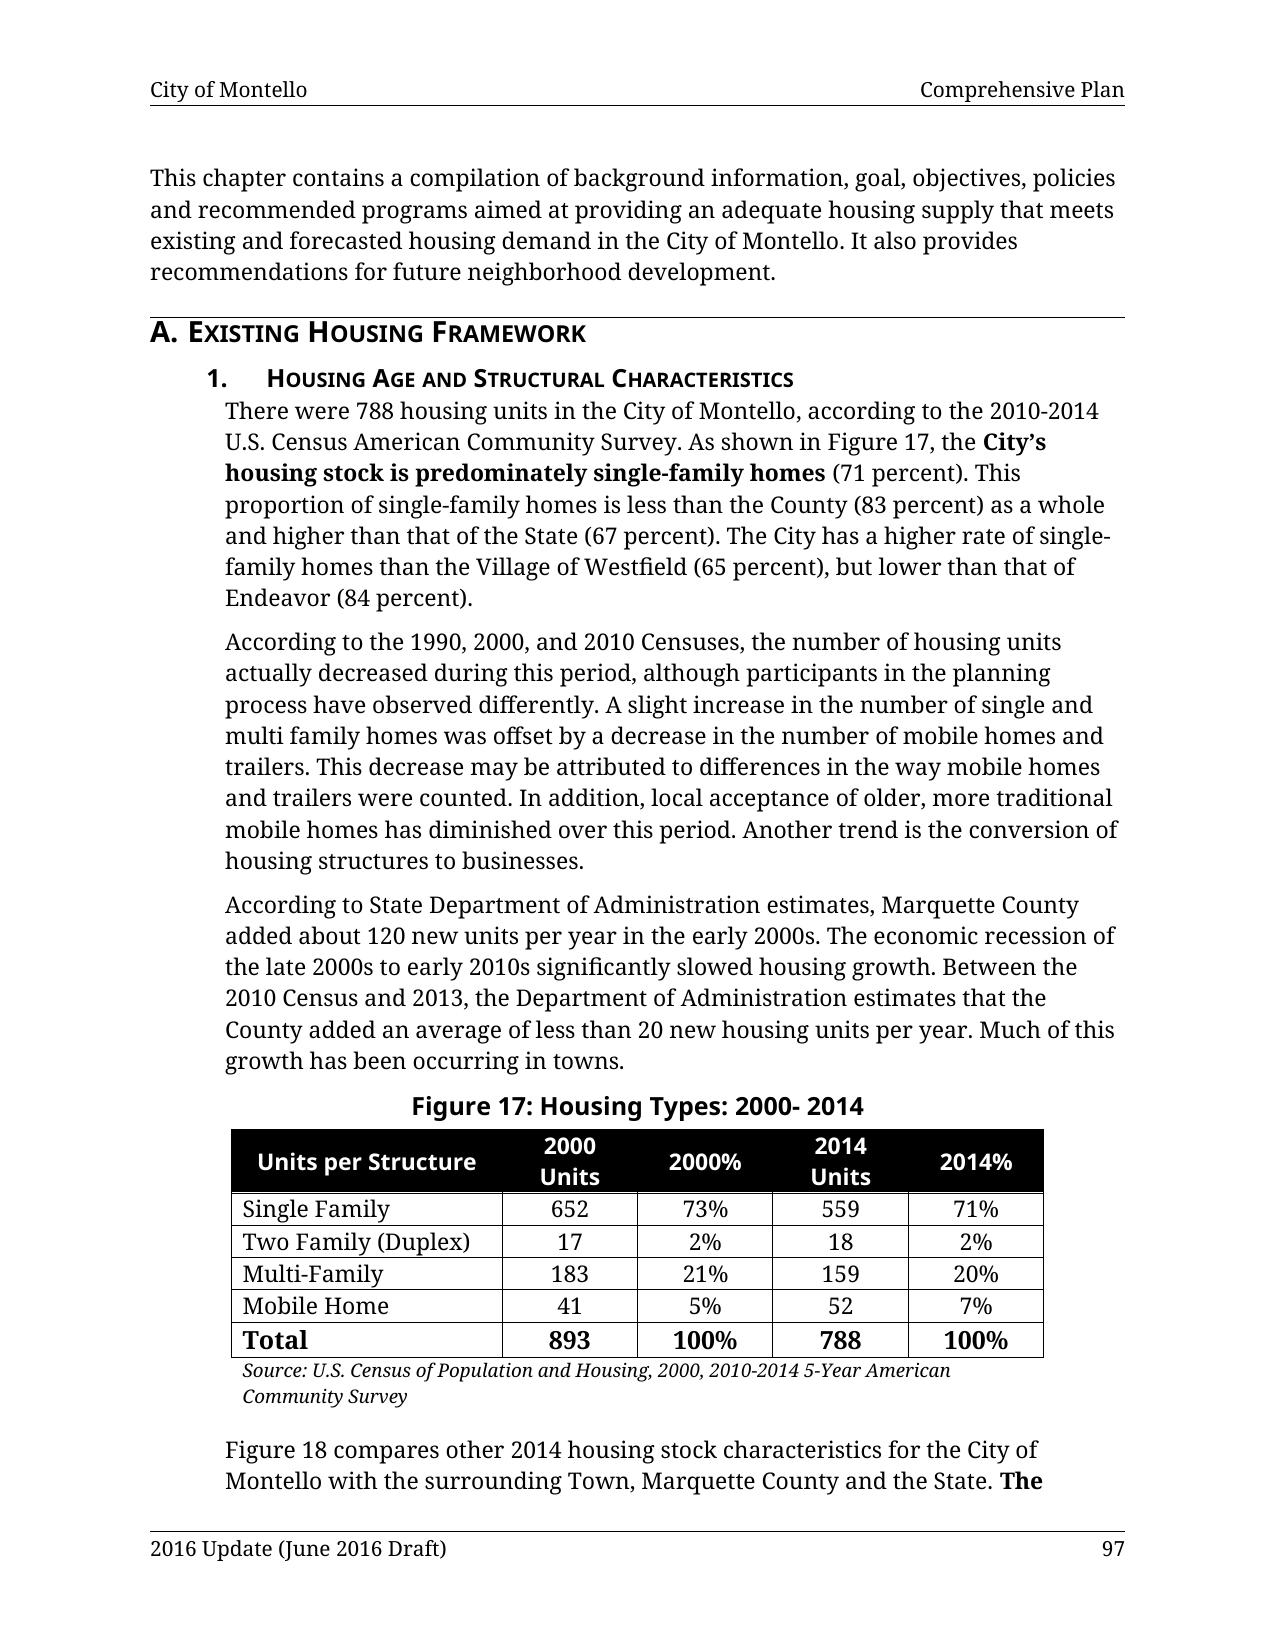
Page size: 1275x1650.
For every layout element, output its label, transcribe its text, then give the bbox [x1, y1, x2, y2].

table_cell 183 [503, 1258, 637, 1289]
table_cell 20% [909, 1258, 1043, 1289]
table_cell 41 [503, 1290, 637, 1322]
table_header 2014% [909, 1130, 1043, 1192]
table_cell 17 [503, 1226, 637, 1257]
table_cell Source: U.S. Census of Population and Housing, 2000, 2010-2014 5-Year American Community Survey [231, 1358, 1044, 1409]
text According to the 1990, 2000, and 2010 Censuses, the number of housing units actually decreased during this period, although participants in the planning process have observed differently. A slight increase in the number of single and multi family homes was offset by a decrease in the number of mobile homes and trailers. This decrease may be attributed to differences in the way mobile homes and trailers were counted. In addition, local acceptance of older, more traditional mobile homes has diminished over this period. Another trend is the conversion of housing structures to businesses. [225, 626, 1125, 876]
table_cell 893 [503, 1323, 637, 1357]
table_cell 2% [638, 1226, 772, 1257]
table_cell 788 [773, 1323, 908, 1357]
table_cell 159 [773, 1258, 908, 1289]
table_cell 18 [773, 1226, 908, 1257]
table_cell Two Family (Duplex) [232, 1226, 502, 1257]
subtitle Housing Age and Structural Characteristics [206, 361, 1125, 395]
table_cell Total [232, 1323, 502, 1357]
text There were 788 housing units in the City of Montello, according to the 2010-2014 U.S. Census American Community Survey. As shown in Figure 17, the City’s housing stock is predominately single-family homes (71 percent). This proportion of single-family homes is less than the County (83 percent) as a whole and higher than that of the State (67 percent). The City has a higher rate of single-family homes than the Village of Westfield (65 percent), but lower than that of Endeavor (84 percent). [225, 395, 1125, 613]
table_header 2014 Units [773, 1130, 908, 1192]
table_header Units per Structure [232, 1130, 502, 1192]
table_cell Single Family [232, 1194, 502, 1225]
table_header 2000% [638, 1130, 772, 1192]
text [225, 1434, 1125, 1496]
table_cell 100% [909, 1323, 1043, 1357]
table_cell 73% [638, 1194, 772, 1225]
list Existing Housing Framework [150, 318, 1125, 348]
table_cell Multi-Family [232, 1258, 502, 1289]
text This chapter contains a compilation of background information, goal, objectives, policies and recommended programs aimed at providing an adequate housing supply that meets existing and forecasted housing demand in the City of Montello. It also provides recommendations for future neighborhood development. [150, 162, 1125, 287]
table_cell 7% [909, 1290, 1043, 1322]
table_cell 100% [638, 1323, 772, 1357]
text According to State Department of Administration estimates, Marquette County added about 120 new units per year in the early 2000s. The economic recession of the late 2000s to early 2010s significantly slowed housing growth. Between the 2010 Census and 2013, the Department of Administration estimates that the County added an average of less than 20 new housing units per year. Much of this growth has been occurring in towns. [225, 888, 1125, 1076]
table_cell 52 [773, 1290, 908, 1322]
table_cell 2% [909, 1226, 1043, 1257]
table_cell 21% [638, 1258, 772, 1289]
table_cell Mobile Home [232, 1290, 502, 1322]
table_cell 5% [638, 1290, 772, 1322]
table_cell 652 [503, 1194, 637, 1225]
table_header 2000 Units [503, 1130, 637, 1192]
table_cell 559 [773, 1194, 908, 1225]
text Figure 17: Housing Types: 2000- 2014 [150, 1088, 1125, 1123]
table_cell 71% [909, 1194, 1043, 1225]
